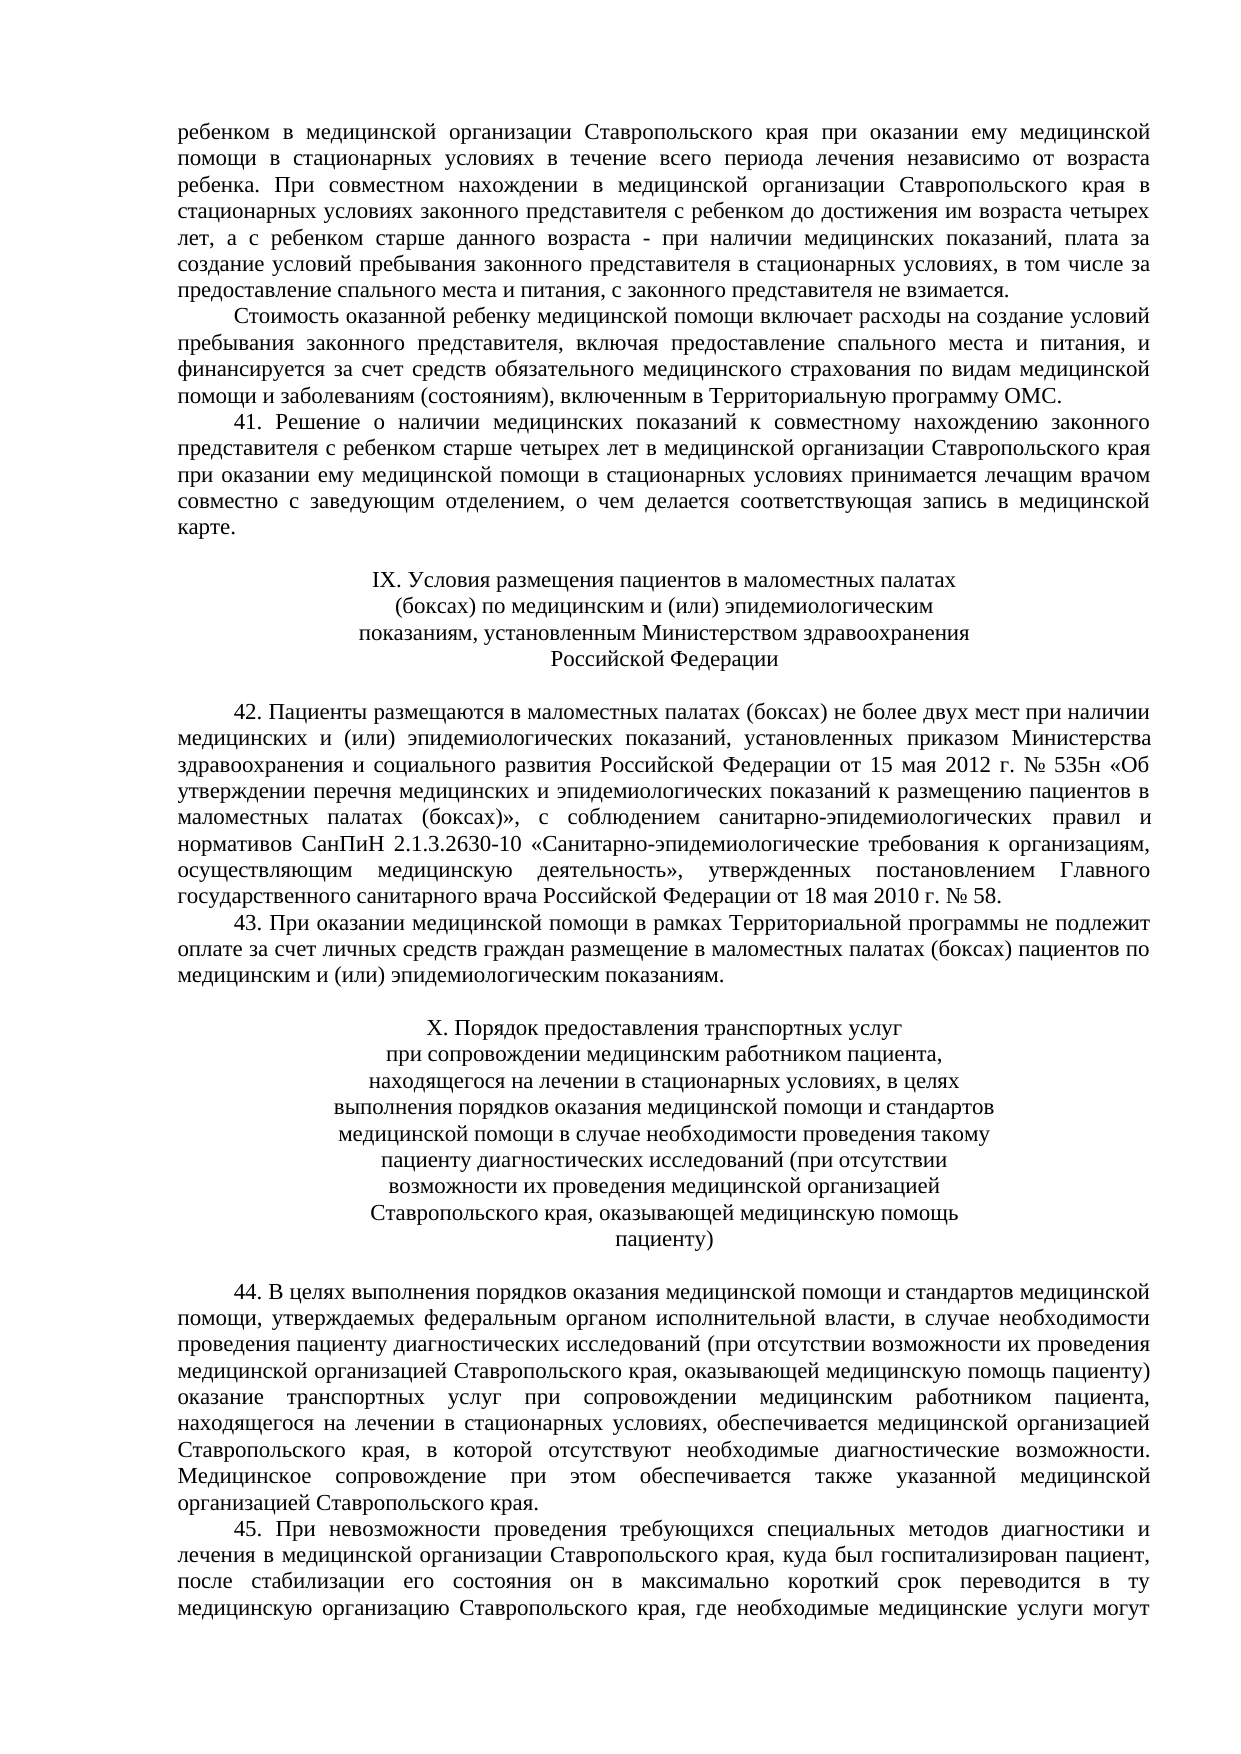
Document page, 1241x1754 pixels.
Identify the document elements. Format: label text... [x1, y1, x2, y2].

text 42. Пациенты размещаются в маломестных палатах (боксах) не более двух мест при наличии медицинских и (или) эпидемиологических показаний, установленных приказом Министерства здравоохранения и социального развития Российской Федерации от 15 мая 2012 г. № 535н «Об утверждении перечня медицинских и эпидемиологических показаний к размещению пациентов в маломестных палатах (боксах)», с соблюдением санитарно-эпидемиологических правил и нормативов СанПиН 2.1.3.2630-10 «Санитарно-эпидемиологические требования к организациям, осуществляющим медицинскую деятельность», утвержденных постановлением Главного государственного санитарного врача Российской Федерации от 18 мая 2010 г. № 58. [177, 698, 1152, 909]
text Российской Федерации [177, 645, 1152, 672]
text находящегося на лечении в стационарных условиях, в целях [177, 1067, 1152, 1093]
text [177, 1515, 1152, 1620]
text IX. Условия размещения пациентов в маломестных палатах [177, 566, 1152, 592]
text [177, 118, 1152, 303]
text пациенту) [177, 1225, 1152, 1251]
text пациенту диагностических исследований (при отсутствии [177, 1146, 1152, 1172]
text 44. В целях выполнения порядков оказания медицинской помощи и стандартов медицинской помощи, утверждаемых федеральным органом исполнительной власти, в случае необходимости проведения пациенту диагностических исследований (при отсутствии возможности их проведения медицинской организацией Ставропольского края, оказывающей медицинскую помощь пациенту) оказание транспортных услуг при сопровождении медицинским работником пациента, находящегося на лечении в стационарных условиях, обеспечивается медицинской организацией Ставропольского края, в которой отсутствуют необходимые диагностические возможности. Медицинское сопровождение при этом обеспечивается также указанной медицинской организацией Ставропольского края. [177, 1278, 1152, 1515]
text 41. Решение о наличии медицинских показаний к совместному нахождению законного представителя с ребенком старше четырех лет в медицинской организации Ставропольского края при оказании ему медицинской помощи в стационарных условиях принимается лечащим врачом совместно с заведующим отделением, о чем делается соответствующая запись в медицинской карте. [177, 408, 1152, 540]
text Стоимость оказанной ребенку медицинской помощи включает расходы на создание условий пребывания законного представителя, включая предоставление спального места и питания, и финансируется за счет средств обязательного медицинского страхования по видам медицинской помощи и заболеваниям (состояниям), включенным в Территориальную программу ОМС. [177, 303, 1152, 408]
text 43. При оказании медицинской помощи в рамках Территориальной программы не подлежит оплате за счет личных средств граждан размещение в маломестных палатах (боксах) пациентов по медицинским и (или) эпидемиологическим показаниям. [177, 909, 1152, 988]
text показаниям, установленным Министерством здравоохранения [177, 619, 1152, 645]
text выполнения порядков оказания медицинской помощи и стандартов [177, 1093, 1152, 1119]
text Ставропольского края, оказывающей медицинскую помощь [177, 1199, 1152, 1225]
text при сопровождении медицинским работником пациента, [177, 1041, 1152, 1067]
text медицинской помощи в случае необходимости проведения такому [177, 1119, 1152, 1146]
text X. Порядок предоставления транспортных услуг [177, 1014, 1152, 1041]
text (боксах) по медицинским и (или) эпидемиологическим [177, 592, 1152, 619]
text возможности их проведения медицинской организацией [177, 1172, 1152, 1199]
